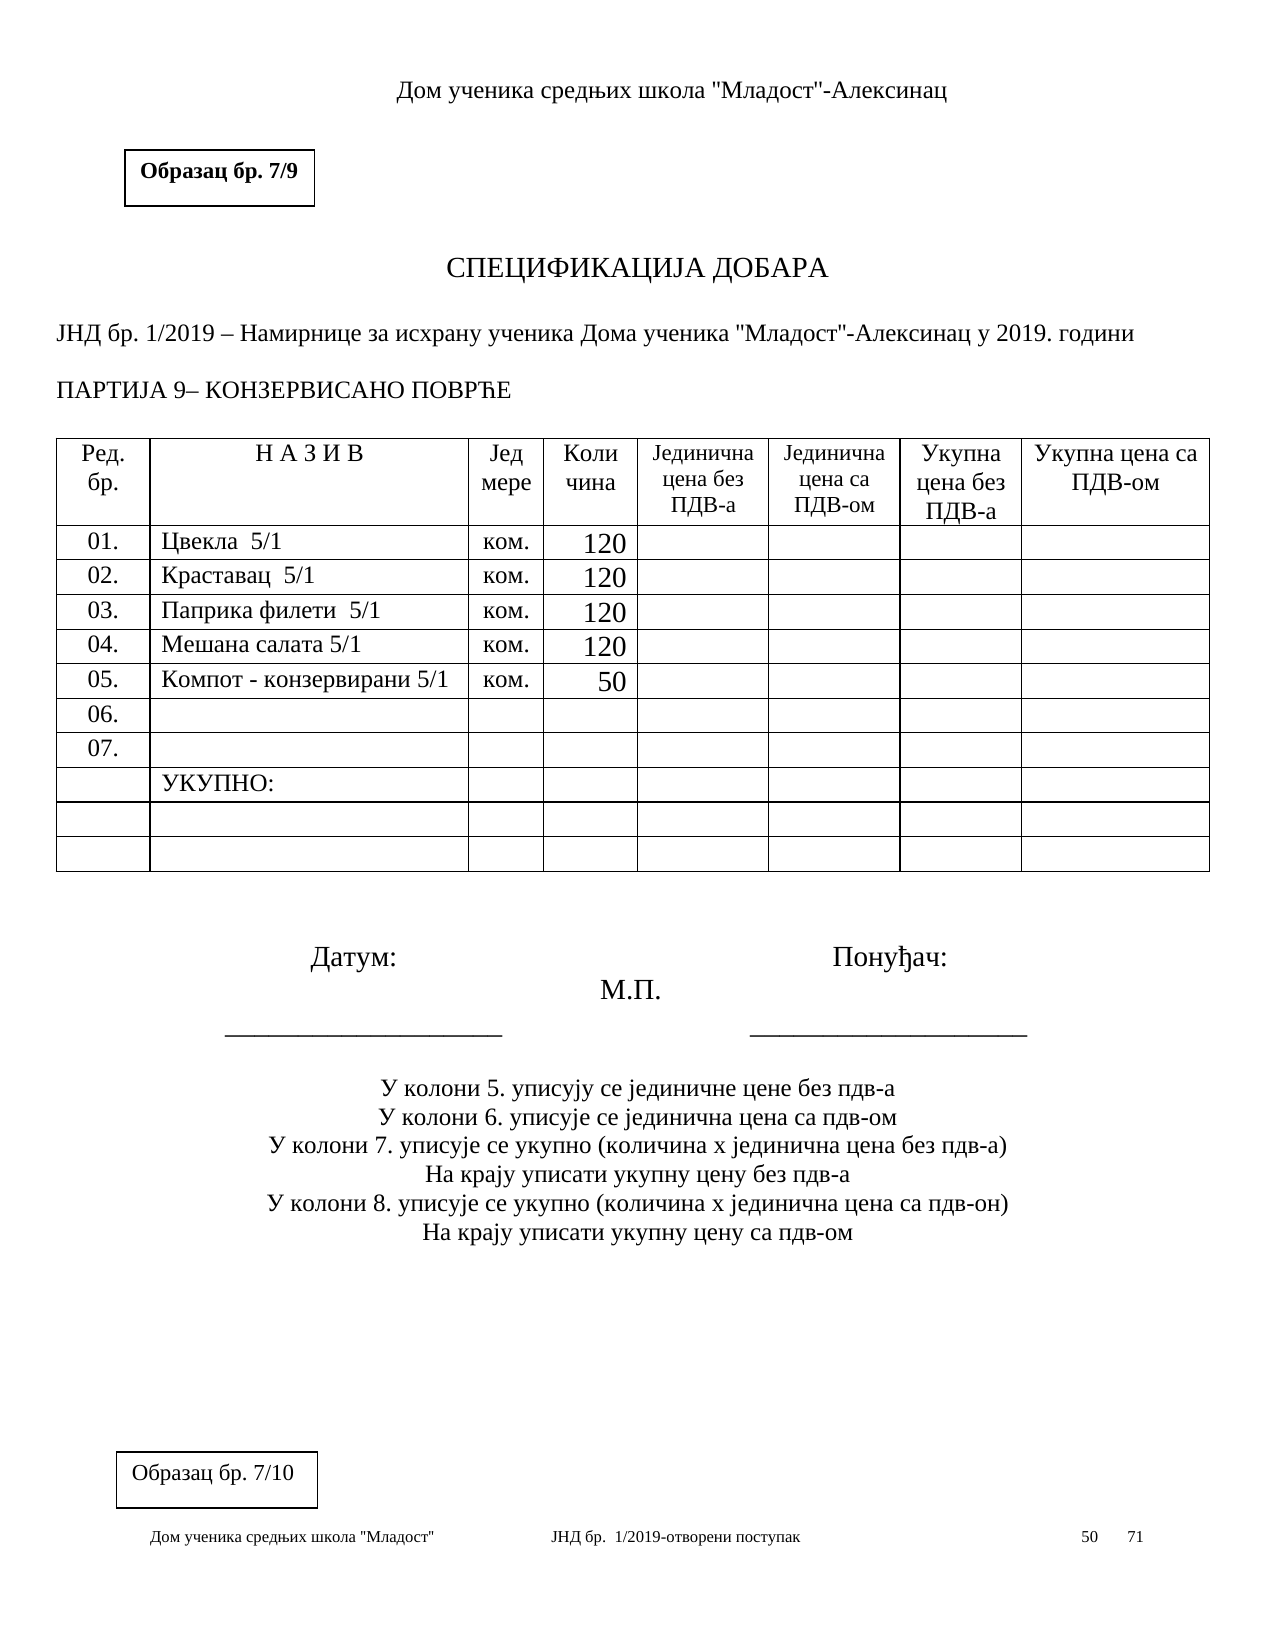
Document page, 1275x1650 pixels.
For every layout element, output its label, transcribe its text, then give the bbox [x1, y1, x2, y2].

table_cell 06. [57, 699, 149, 732]
table_cell [1022, 664, 1209, 698]
table_cell [1022, 837, 1209, 871]
table_cell Мешана салата 5/1 [151, 630, 468, 663]
table_cell [151, 733, 468, 767]
table_cell [469, 837, 543, 871]
table_cell [769, 630, 899, 663]
table_cell 02. [57, 560, 149, 594]
table_cell [638, 595, 768, 628]
table_cell 120 [544, 526, 637, 559]
text У колони 8. уписује се укупно (количина x јединична цена са пдв-он) [150, 1188, 1125, 1217]
table_cell [151, 699, 468, 732]
table_header Ред. бр. [57, 439, 149, 525]
table_cell [1022, 768, 1209, 801]
table_header Коли чина [544, 439, 637, 525]
table_cell [901, 803, 1021, 836]
table_cell 01. [57, 526, 149, 559]
table_cell [638, 803, 768, 836]
table_cell ком. [469, 560, 543, 594]
table_header Јед мере [469, 439, 543, 525]
table_cell [544, 837, 637, 871]
table_cell 50 [544, 664, 637, 698]
table_cell ком. [469, 526, 543, 559]
table_header Н А З И В [151, 439, 468, 525]
table_cell [1022, 595, 1209, 628]
table_cell ком. [469, 630, 543, 663]
table_cell [901, 526, 1021, 559]
text На крају уписати укупну цену са пдв-ом [150, 1217, 1125, 1245]
table_cell [1022, 560, 1209, 594]
table_cell [901, 595, 1021, 628]
table_cell 120 [544, 595, 637, 628]
table_cell 120 [544, 630, 637, 663]
text У колони 5. уписују се јединичне цене без пдв-а [150, 1073, 1125, 1102]
table_cell Цвекла 5/1 [151, 526, 468, 559]
table_cell [901, 664, 1021, 698]
text ЈНД бр. 1/2019 – Намирнице за исхрану ученика Дома ученика ''Младост''-Алексинац у 2019. години [56, 318, 1166, 346]
table_cell [769, 837, 899, 871]
table_cell УКУПНО: [151, 768, 468, 801]
table_cell [769, 595, 899, 628]
table_cell [769, 803, 899, 836]
table_cell [769, 699, 899, 732]
table_cell [638, 733, 768, 767]
table_cell Паприка филети 5/1 [151, 595, 468, 628]
table_cell [469, 699, 543, 732]
table_cell [1022, 699, 1209, 732]
table_header Укупна цена са ПДВ-ом [1022, 439, 1209, 525]
table_cell [544, 803, 637, 836]
table_cell [769, 560, 899, 594]
table_cell [1022, 630, 1209, 663]
table_cell 04. [57, 630, 149, 663]
table_cell 03. [57, 595, 149, 628]
table_cell [469, 733, 543, 767]
text ___________________ ___________________ [150, 1006, 1125, 1039]
table_cell [638, 560, 768, 594]
table_cell [57, 803, 149, 836]
table_header Јединична цена са ПДВ-ом [769, 439, 899, 525]
table_cell 05. [57, 664, 149, 698]
table_cell [544, 768, 637, 801]
table_cell [638, 664, 768, 698]
text М.П. [150, 972, 1125, 1006]
table_cell [638, 526, 768, 559]
table_cell 120 [544, 560, 637, 594]
table_cell ком. [469, 664, 543, 698]
table_cell [769, 664, 899, 698]
table_cell [1022, 733, 1209, 767]
table_cell [901, 768, 1021, 801]
table_cell [901, 733, 1021, 767]
table_header Укупна цена без ПДВ-а [901, 439, 1021, 525]
table_cell [544, 733, 637, 767]
table_cell [769, 733, 899, 767]
table_cell [638, 837, 768, 871]
table_header Јединична цена без ПДВ-а [638, 439, 768, 525]
text Датум: Понуђач: [150, 939, 1125, 972]
text На крају уписати укупну цену без пдв-а [150, 1159, 1125, 1188]
table_cell [1022, 803, 1209, 836]
table_cell [544, 699, 637, 732]
text У колони 7. уписује се укупно (количина x јединична цена без пдв-а) [150, 1130, 1125, 1159]
table_cell 07. [57, 733, 149, 767]
table_cell [469, 803, 543, 836]
table_cell [151, 803, 468, 836]
table_cell [769, 768, 899, 801]
table_cell ком. [469, 595, 543, 628]
table_cell Краставац 5/1 [151, 560, 468, 594]
table_cell [638, 630, 768, 663]
table_cell [57, 837, 149, 871]
table_cell [901, 560, 1021, 594]
table_cell Компот - конзервирани 5/1 [151, 664, 468, 698]
table_cell [901, 837, 1021, 871]
text СПЕЦИФИКАЦИЈА ДОБАРА [150, 251, 1125, 284]
table_cell [57, 768, 149, 801]
table_cell [901, 699, 1021, 732]
table_cell [1022, 526, 1209, 559]
table_cell [638, 768, 768, 801]
table_cell [638, 699, 768, 732]
text У колони 6. уписује се јединична цена са пдв-ом [150, 1102, 1125, 1130]
text ПАРТИЈА 9– КОНЗЕРВИСАНО ПОВРЋЕ [56, 375, 1125, 404]
table_cell [469, 768, 543, 801]
table_cell [901, 630, 1021, 663]
table_cell [769, 526, 899, 559]
table_cell [151, 837, 468, 871]
